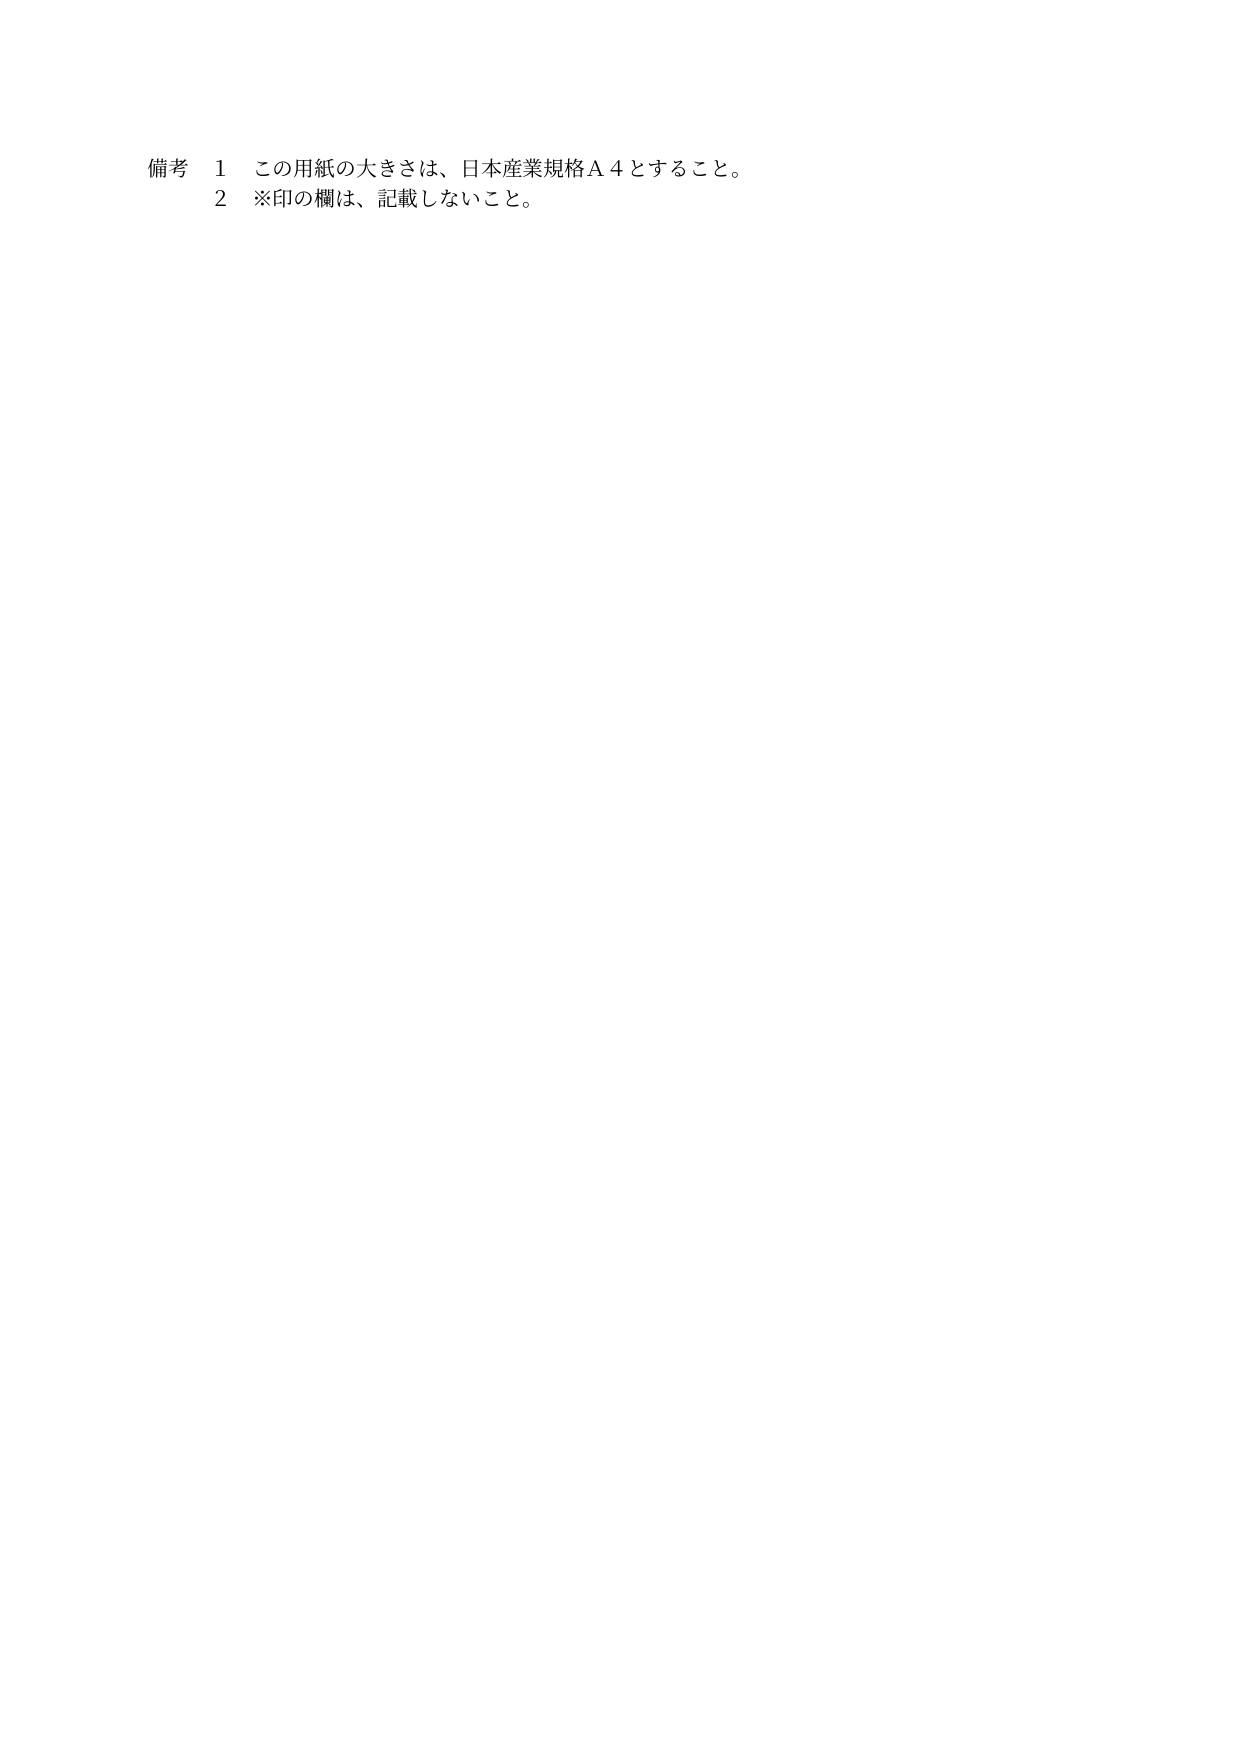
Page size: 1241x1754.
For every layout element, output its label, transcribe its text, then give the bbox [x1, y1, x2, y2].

text 備考 １ この用紙の大きさは、日本産業規格Ａ４とすること。 [148, 152, 1152, 182]
text ２ ※印の欄は、記載しないこと。 [148, 182, 1152, 212]
